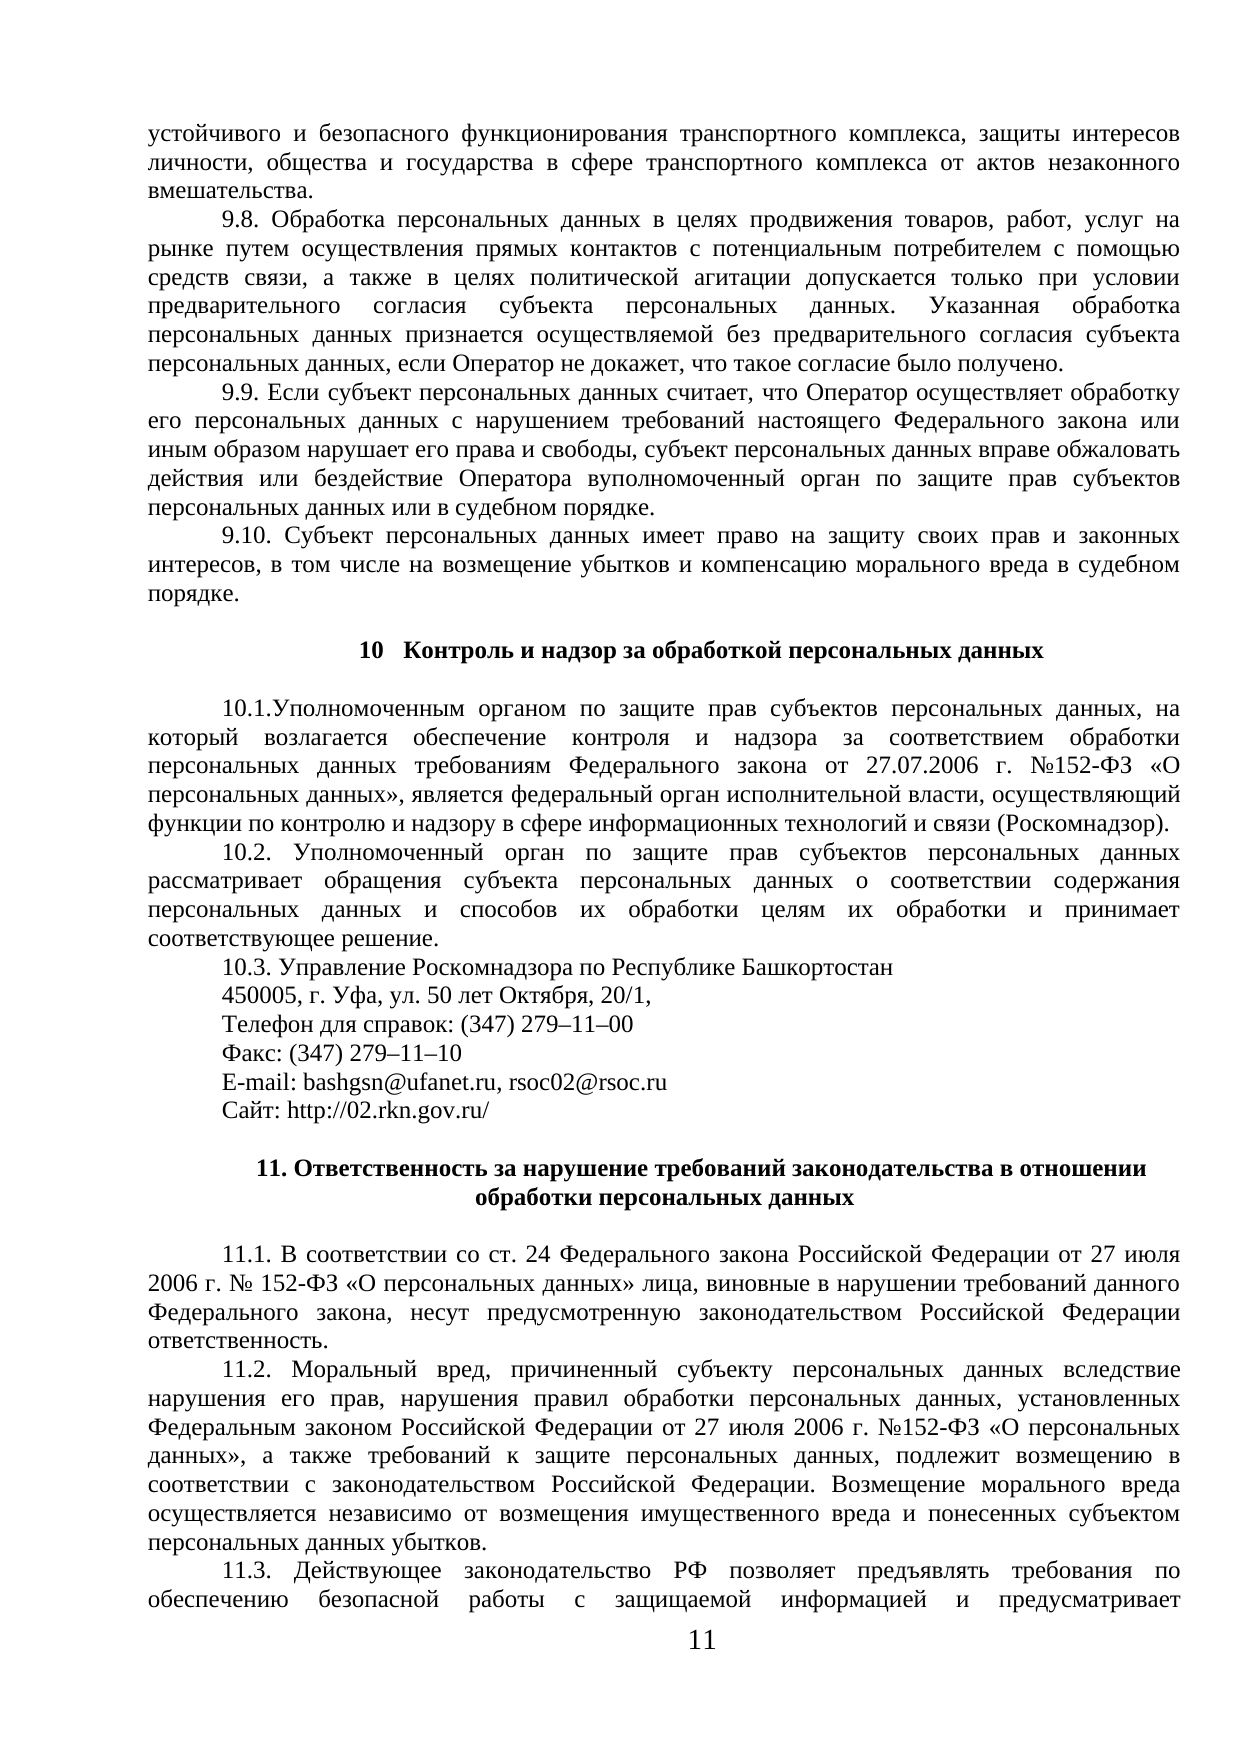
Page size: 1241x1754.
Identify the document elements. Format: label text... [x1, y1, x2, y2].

text 11. Ответственность за нарушение требований законодательства в отношении обработки персональных данных [148, 1153, 1181, 1211]
list Контроль и надзор за обработкой персональных данных [148, 636, 1181, 664]
text Телефон для справок: (347) 279–11–00 [148, 1009, 1181, 1038]
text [148, 1556, 1181, 1613]
text 9.9. Если субъект персональных данных считает, что Оператор осуществляет обработку его персональных данных с нарушением требований настоящего Федерального закона или иным образом нарушает его права и свободы, субъект персональных данных вправе обжаловать действия или бездействие Оператора вуполномоченный орган по защите прав субъектов персональных данных или в судебном порядке. [148, 377, 1181, 521]
text Факс: (347) 279–11–10 [148, 1038, 1181, 1067]
text 11.2. Моральный вред, причиненный субъекту персональных данных вследствие нарушения его прав, нарушения правил обработки персональных данных, установленных Федеральным законом Российской Федерации от 27 июля 2006 г. №152-ФЗ «О персональных данных», а также требований к защите персональных данных, подлежит возмещению в соответствии с законодательством Российской Федерации. Возмещение морального вреда осуществляется независимо от возмещения имущественного вреда и понесенных субъектом персональных данных убытков. [148, 1354, 1181, 1556]
text 9.8. Обработка персональных данных в целях продвижения товаров, работ, услуг на рынке путем осуществления прямых контактов с потенциальным потребителем с помощью средств связи, а также в целях политической агитации допускается только при условии предварительного согласия субъекта персональных данных. Указанная обработка персональных данных признается осуществляемой без предварительного согласия субъекта персональных данных, если Оператор не докажет, что такое согласие было получено. [148, 204, 1181, 377]
text E-mail: bashgsn@ufanet.ru, rsoc02@rsoc.ru [148, 1067, 1181, 1096]
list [148, 118, 1181, 204]
text 11.1. В соответствии со ст. 24 Федерального закона Российской Федерации от 27 июля 2006 г. № 152-ФЗ «О персональных данных» лица, виновные в нарушении требований данного Федерального закона, несут предусмотренную законодательством Российской Федерации ответственность. [148, 1239, 1181, 1354]
text 450005, г. Уфа, ул. 50 лет Октября, 20/1, [148, 981, 1181, 1009]
text 10.2. Уполномоченный орган по защите прав субъектов персональных данных рассматривает обращения субъекта персональных данных о соответствии содержания персональных данных и способов их обработки целям их обработки и принимает соответствующее решение. [148, 837, 1181, 952]
text Сайт: http://02.rkn.gov.ru/ [148, 1096, 1181, 1124]
text 10.3. Управление Роскомнадзора по Республике Башкортостан [148, 952, 1181, 981]
text 10.1.Уполномоченным органом по защите прав субъектов персональных данных, на который возлагается обеспечение контроля и надзора за соответствием обработки персональных данных требованиям Федерального закона от 27.07.2006 г. №152-ФЗ «О персональных данных», является федеральный орган исполнительной власти, осуществляющий функции по контролю и надзору в сфере информационных технологий и связи (Роскомнадзор). [148, 693, 1181, 837]
text 9.10. Субъект персональных данных имеет право на защиту своих прав и законных интересов, в том числе на возмещение убытков и компенсацию морального вреда в судебном порядке. [148, 521, 1181, 607]
